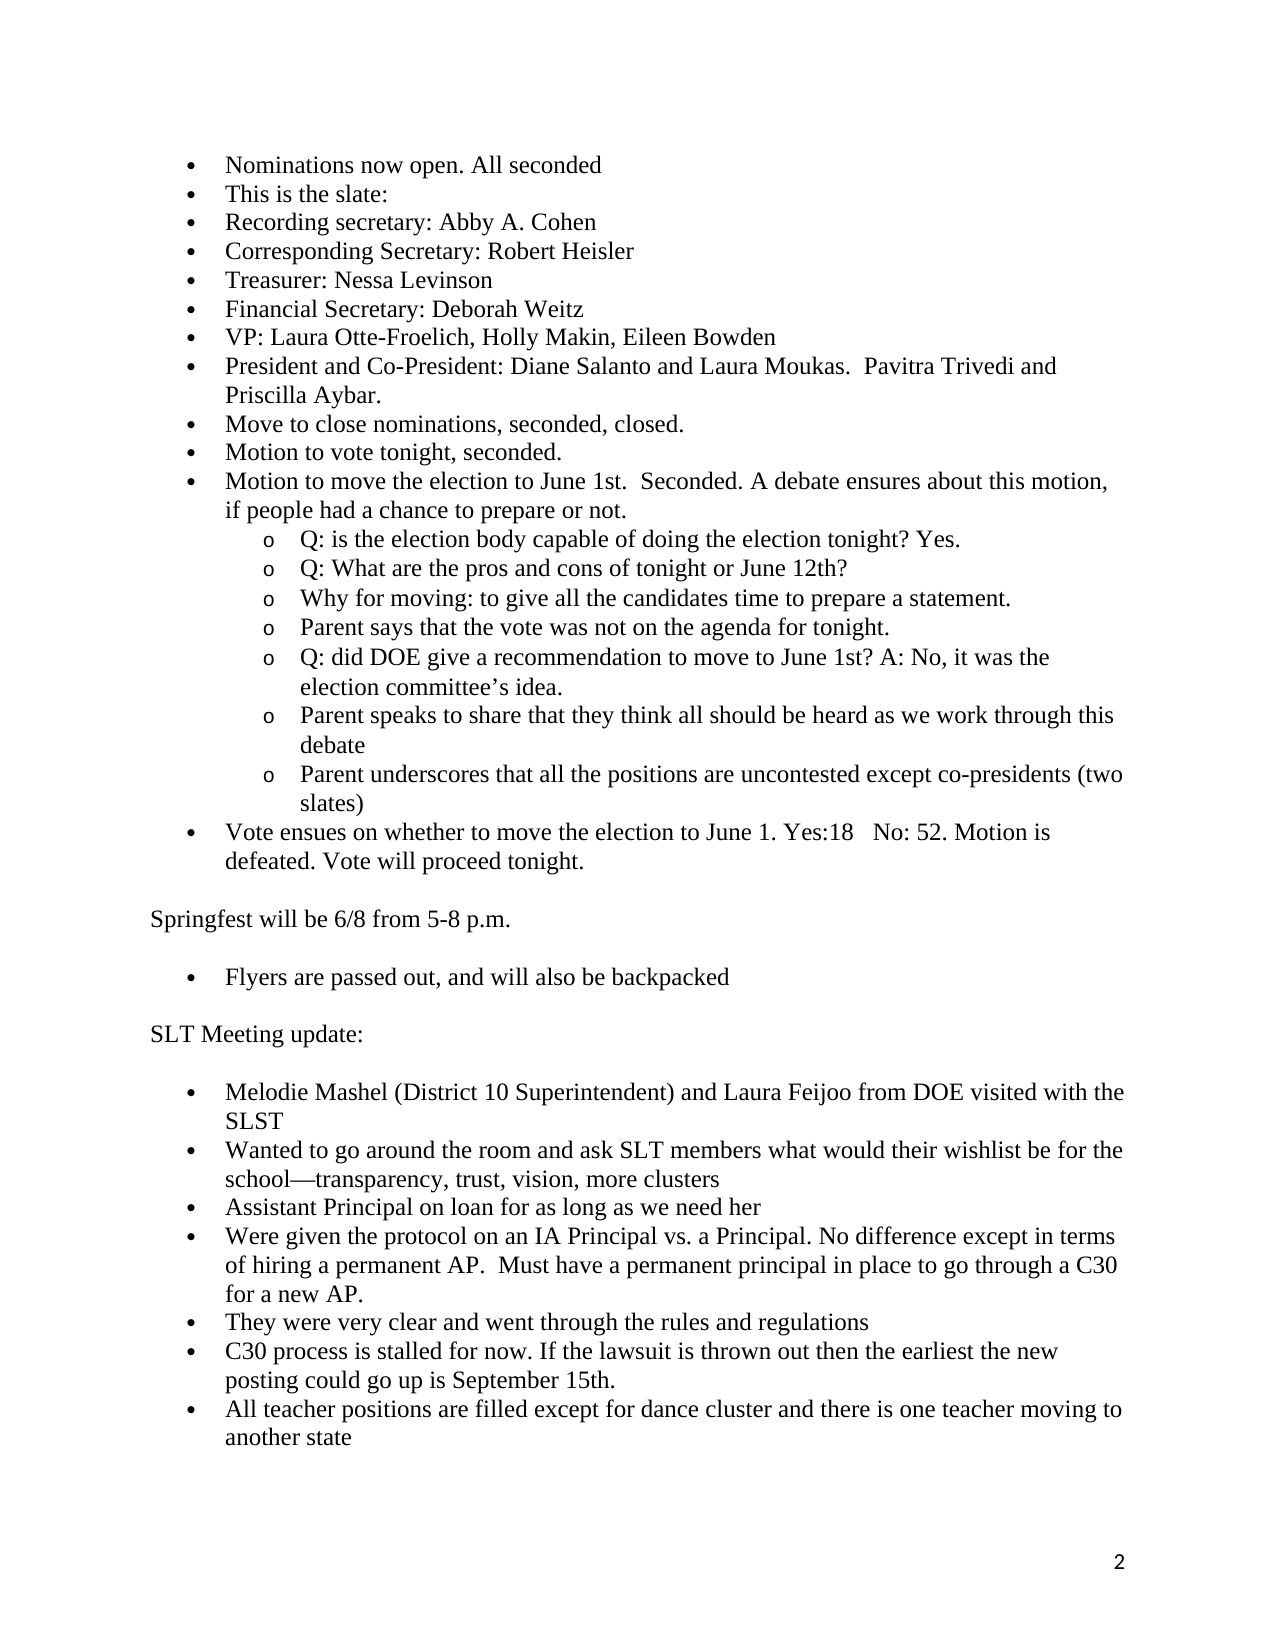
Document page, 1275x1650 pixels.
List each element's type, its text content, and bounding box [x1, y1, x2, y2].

list Move to close nominations, seconded, closed. [187, 409, 1125, 437]
list President and Co-President: Diane Salanto and Laura Moukas. Pavitra Trivedi and Priscilla Aybar. [187, 351, 1125, 409]
list Motion to vote tonight, seconded. [187, 437, 1125, 466]
list Financial Secretary: Deborah Weitz [187, 294, 1125, 322]
list Vote ensues on whether to move the election to June 1. Yes:18 No: 52. Motion is defeated. Vote will proceed tonight. [187, 817, 1125, 874]
list Melodie Mashel (District 10 Superintendent) and Laura Feijoo from DOE visited with the SLST [187, 1077, 1125, 1135]
list Why for moving: to give all the candidates time to prepare a statement. [262, 583, 1125, 612]
list Q: What are the pros and cons of tonight or June 12th? [262, 553, 1125, 583]
list Q: did DOE give a recommendation to move to June 1st? A: No, it was the election committee’s idea. [262, 642, 1125, 700]
list Parent says that the vote was not on the agenda for tonight. [262, 612, 1125, 642]
list Q: is the election body capable of doing the election tonight? Yes. [262, 524, 1125, 553]
list They were very clear and went through the rules and regulations [187, 1307, 1125, 1336]
list Motion to move the election to June 1st. Seconded. A debate ensures about this motion, if people had a chance to prepare or not. [187, 466, 1125, 524]
text Springfest will be 6/8 from 5-8 p.m. [150, 904, 1125, 932]
list Nominations now open. All seconded [187, 150, 1125, 179]
list All teacher positions are filled except for dance cluster and there is one teacher moving to another state [187, 1394, 1125, 1451]
list This is the slate: [187, 179, 1125, 207]
list Parent underscores that all the positions are uncontested except co-presidents (two slates) [262, 759, 1125, 817]
list Parent speaks to share that they think all should be heard as we work through this debate [262, 700, 1125, 759]
list Were given the protocol on an IA Principal vs. a Principal. No difference except in terms of hiring a permanent AP. Must have a permanent principal in place to go through a C30 for a new AP. [187, 1221, 1125, 1307]
list C30 process is stalled for now. If the lawsuit is thrown out then the earliest the new posting could go up is September 15th. [187, 1336, 1125, 1394]
list Flyers are passed out, and will also be backpacked [187, 962, 1125, 990]
list Assistant Principal on loan for as long as we need her [187, 1192, 1125, 1221]
list Corresponding Secretary: Robert Heisler [187, 236, 1125, 265]
list Wanted to go around the room and ask SLT members what would their wishlist be for the school—transparency, trust, vision, more clusters [187, 1135, 1125, 1192]
list Treasurer: Nessa Levinson [187, 265, 1125, 294]
text SLT Meeting update: [150, 1019, 1125, 1048]
list Recording secretary: Abby A. Cohen [187, 207, 1125, 236]
list VP: Laura Otte-Froelich, Holly Makin, Eileen Bowden [187, 322, 1125, 351]
